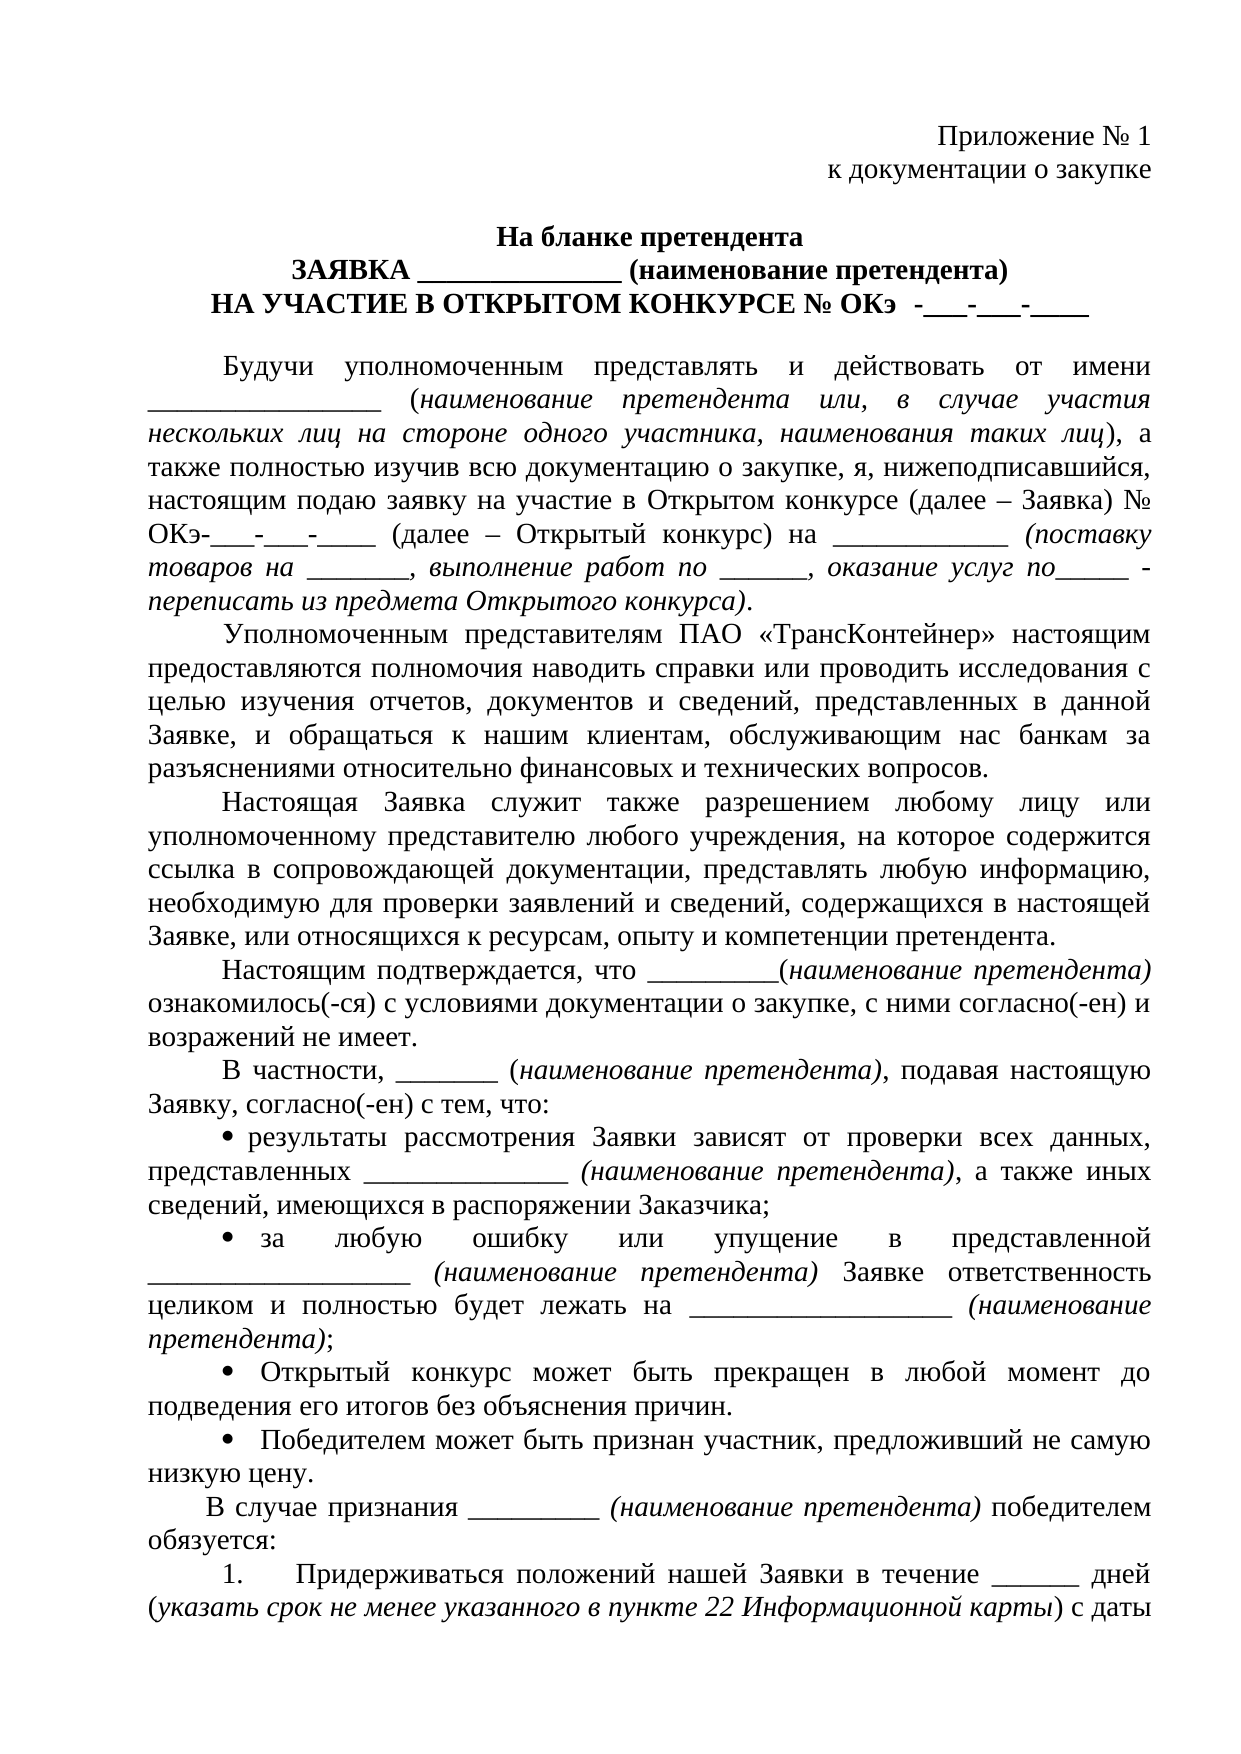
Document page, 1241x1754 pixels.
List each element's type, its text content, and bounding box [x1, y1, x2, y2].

text к документации о закупке [148, 152, 1152, 185]
list результаты рассмотрения Заявки зависят от проверки всех данных, представленных ______________ (наименование претендента), а также иных сведений, имеющихся в распоряжении Заказчика; [148, 1119, 1152, 1220]
text Настоящим подтверждается, что _________(наименование претендента) ознакомилось(-ся) с условиями документации о закупке, с ними согласно(-ен) и возражений не имеет. [148, 952, 1152, 1052]
text Настоящая Заявка служит также разрешением любому лицу или уполномоченному представителю любого учреждения, на которое содержится ссылка в сопровождающей документации, представлять любую информацию, необходимую для проверки заявлений и сведений, содержащихся в настоящей Заявке, или относящихся к ресурсам, опыту и компетенции претендента. [148, 784, 1152, 952]
text Уполномоченным представителям ПАО «ТрансКонтейнер» настоящим предоставляются полномочия наводить справки или проводить исследования с целью изучения отчетов, документов и сведений, представленных в данной Заявке, и обращаться к нашим клиентам, обслуживающим нас банкам за разъяснениями относительно финансовых и технических вопросов. [148, 616, 1152, 784]
text Приложение № 1 [148, 118, 1152, 152]
text Будучи уполномоченным представлять и действовать от имени ________________ (наименование претендента или, в случае участия нескольких лиц на стороне одного участника, наименования таких лиц), а также полностью изучив всю документацию о закупке, я, нижеподписавшийся, настоящим подаю заявку на участие в Открытом конкурсе (далее – Заявка) № ОКэ-___-___-____ (далее – Открытый конкурс) на ____________ (поставку товаров на _______, выполнение работ по ______, оказание услуг по_____ - переписать из предмета Открытого конкурса). [148, 348, 1152, 616]
list Победителем может быть признан участник, предложивший не самую низкую цену. [148, 1422, 1152, 1489]
text ЗАЯВКА ______________ (наименование претендента) [148, 252, 1152, 286]
text НА УЧАСТИЕ В ОТКРЫТОМ КОНКУРСЕ № ОКэ -___-___-____ [148, 286, 1152, 319]
list Открытый конкурс может быть прекращен в любой момент до подведения его итогов без объяснения причин. [148, 1354, 1152, 1422]
text В случае признания _________ (наименование претендента) победителем обязуется: [148, 1489, 1152, 1556]
text В частности, _______ (наименование претендента), подавая настоящую Заявку, согласно(-ен) с тем, что: [148, 1052, 1152, 1119]
list за любую ошибку или упущение в представленной __________________ (наименование претендента) Заявке ответственность целиком и полностью будет лежать на __________________ (наименование претендента); [148, 1220, 1152, 1354]
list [148, 1556, 1152, 1623]
text На бланке претендента [148, 219, 1152, 252]
